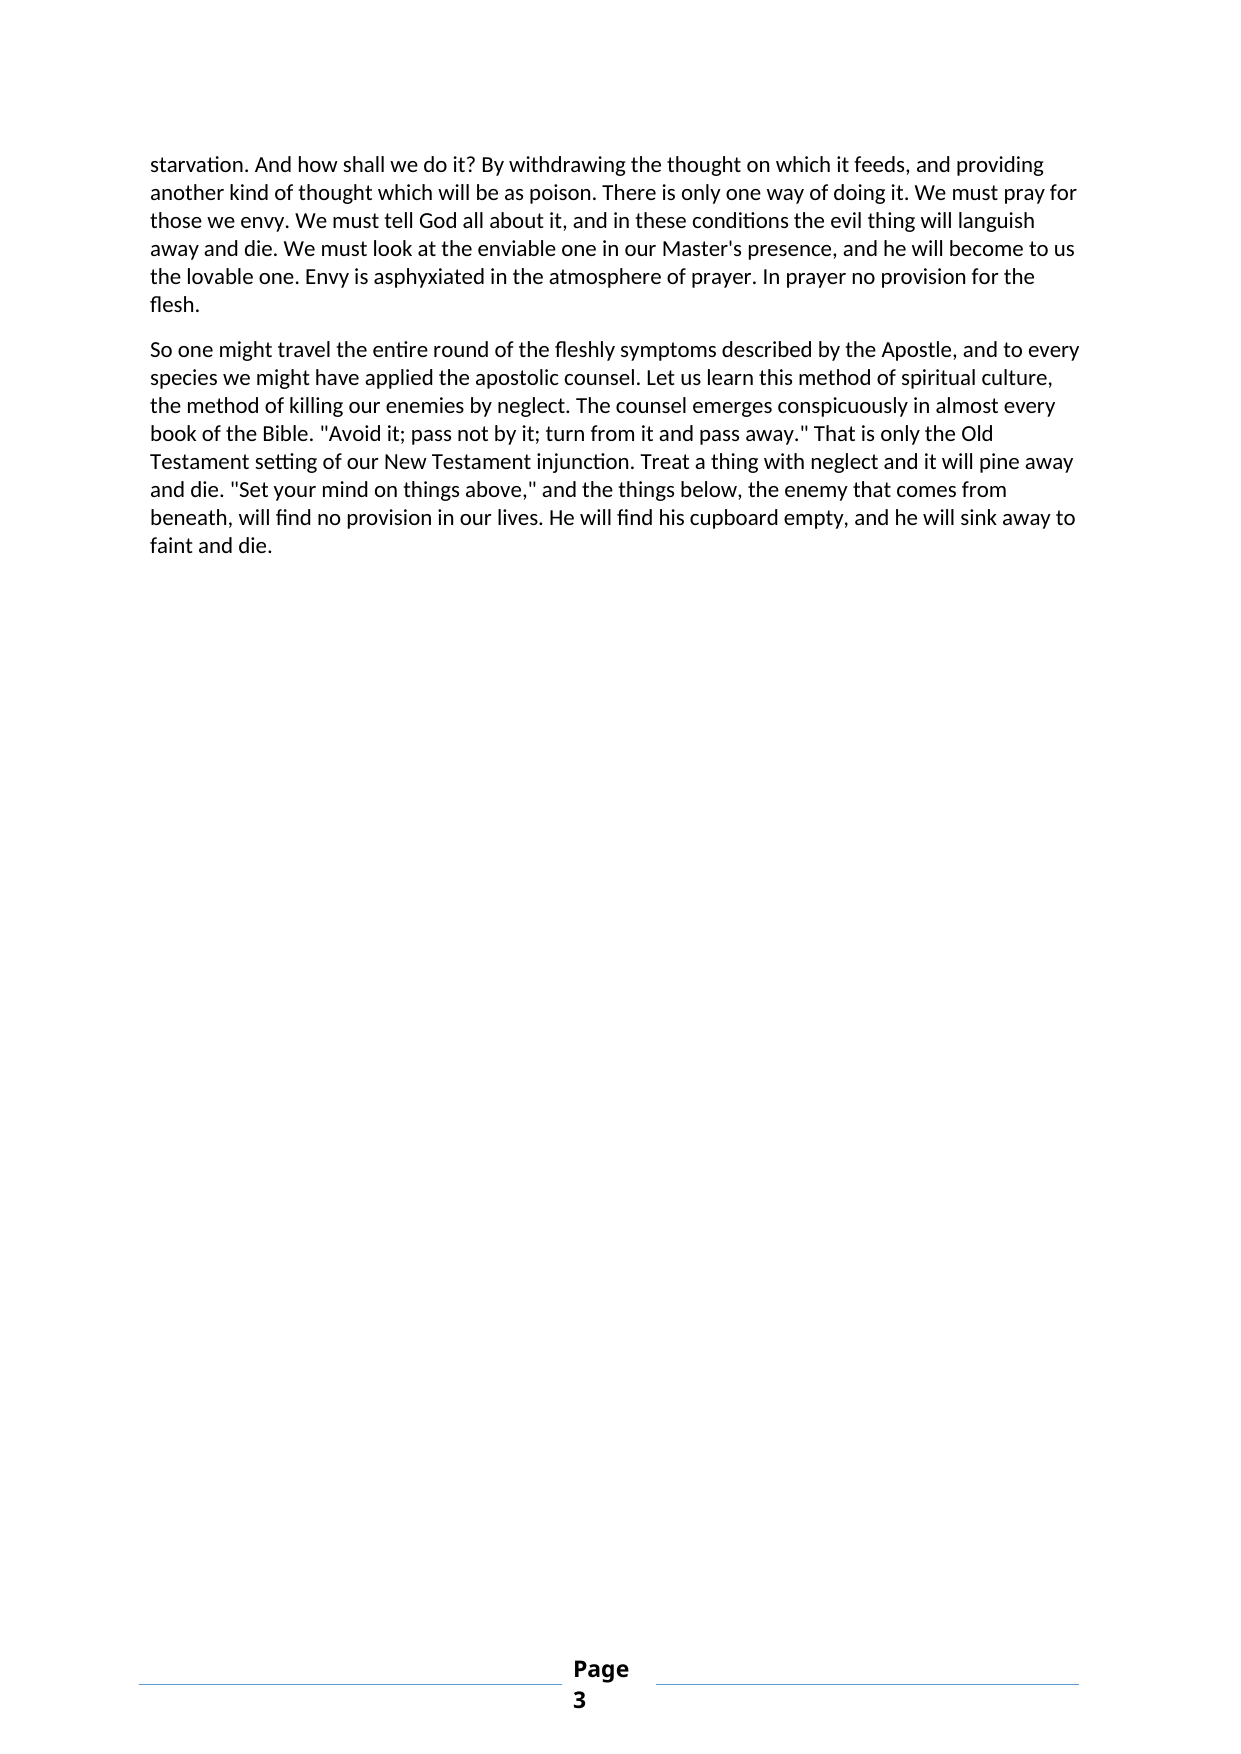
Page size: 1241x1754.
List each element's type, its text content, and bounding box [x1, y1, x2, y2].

text So one might travel the entire round of the fleshly symptoms described by the Apostle, and to every species we might have applied the apostolic counsel. Let us learn this method of spiritual culture, the method of killing our enemies by neglect. The counsel emerges conspicuously in almost every book of the Bible. "Avoid it; pass not by it; turn from it and pass away." That is only the Old Testament setting of our New Testament injunction. Treat a thing with neglect and it will pine away and die. "Set your mind on things above," and the things below, the enemy that comes from beneath, will find no provision in our lives. He will find his cupboard empty, and he will sink away to faint and die. [150, 335, 1090, 559]
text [150, 150, 1090, 318]
